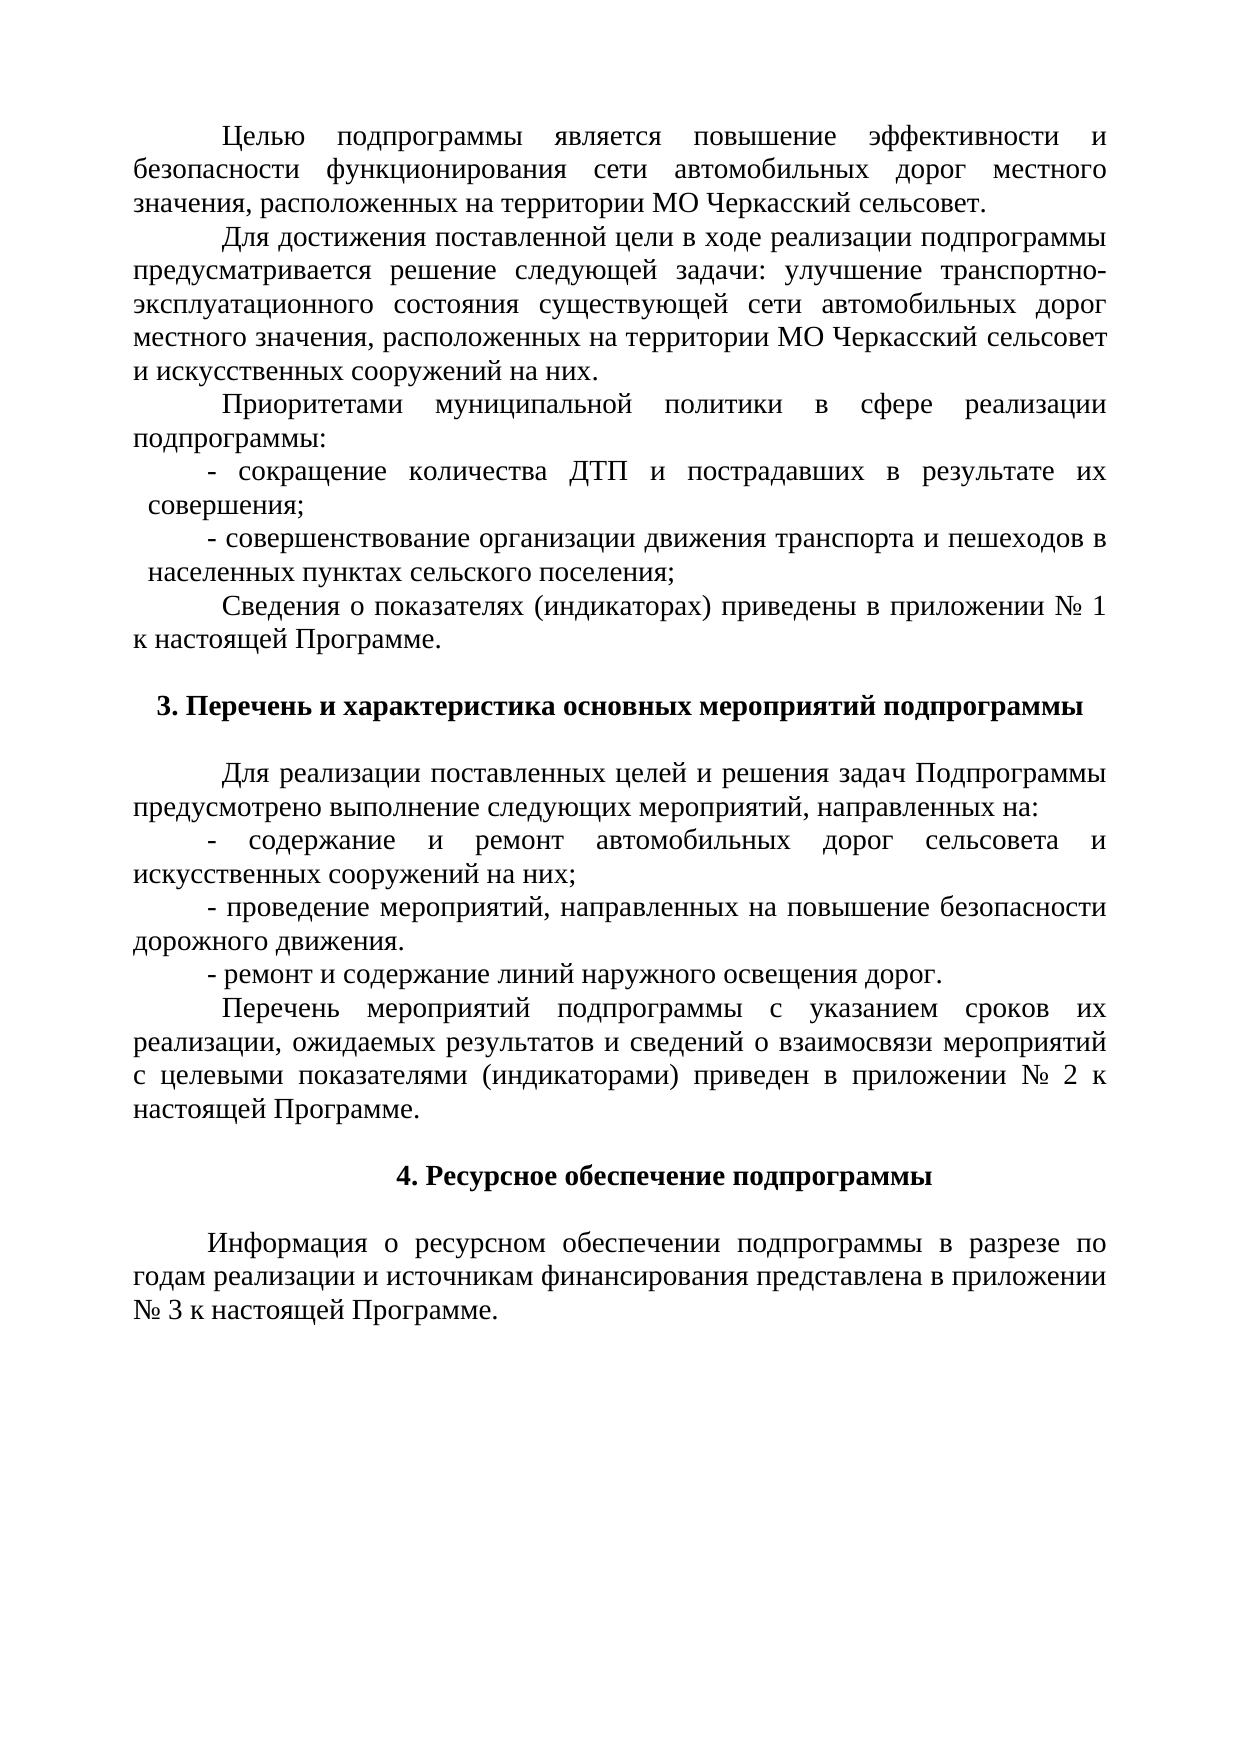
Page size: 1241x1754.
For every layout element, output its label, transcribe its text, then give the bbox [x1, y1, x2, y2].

text Приоритетами муниципальной политики в сфере реализации подпрограммы: [133, 386, 1107, 453]
text - сокращение количества ДТП и пострадавших в результате их совершения; [148, 453, 1107, 521]
text - содержание и ремонт автомобильных дорог сельсовета и искусственных сооружений на них; [133, 822, 1107, 889]
text - проведение мероприятий, направленных на повышение безопасности дорожного движения. [133, 889, 1107, 957]
text 3. Перечень и характеристика основных мероприятий подпрограммы [133, 688, 1107, 722]
text Для достижения поставленной цели в ходе реализации подпрограммы предусматривается решение следующей задачи: улучшение транспортно-эксплуатационного состояния существующей сети автомобильных дорог местного значения, расположенных на территории МО Черкасский сельсовет и искусственных сооружений на них. [133, 219, 1107, 386]
text Информация о ресурсном обеспечении подпрограммы в разрезе по годам реализации и источникам финансирования представлена в приложении № 3 к настоящей Программе. [133, 1225, 1107, 1326]
text 4. Ресурсное обеспечение подпрограммы [133, 1158, 1107, 1191]
text Для реализации поставленных целей и решения задач Подпрограммы предусмотрено выполнение следующих мероприятий, направленных на: [133, 755, 1107, 822]
text - ремонт и содержание линий наружного освещения дорог. [133, 957, 1107, 990]
text Сведения о показателях (индикаторах) приведены в приложении № 1 к настоящей Программе. [133, 588, 1107, 655]
text Перечень мероприятий подпрограммы с указанием сроков их реализации, ожидаемых результатов и сведений о взаимосвязи мероприятий с целевыми показателями (индикаторами) приведен в приложении № 2 к настоящей Программе. [133, 990, 1107, 1124]
text Целью подпрограммы является повышение эффективности и безопасности функционирования сети автомобильных дорог местного значения, расположенных на территории МО Черкасский сельсовет. [133, 118, 1107, 219]
text - совершенствование организации движения транспорта и пешеходов в населенных пунктах сельского поселения; [148, 521, 1107, 588]
